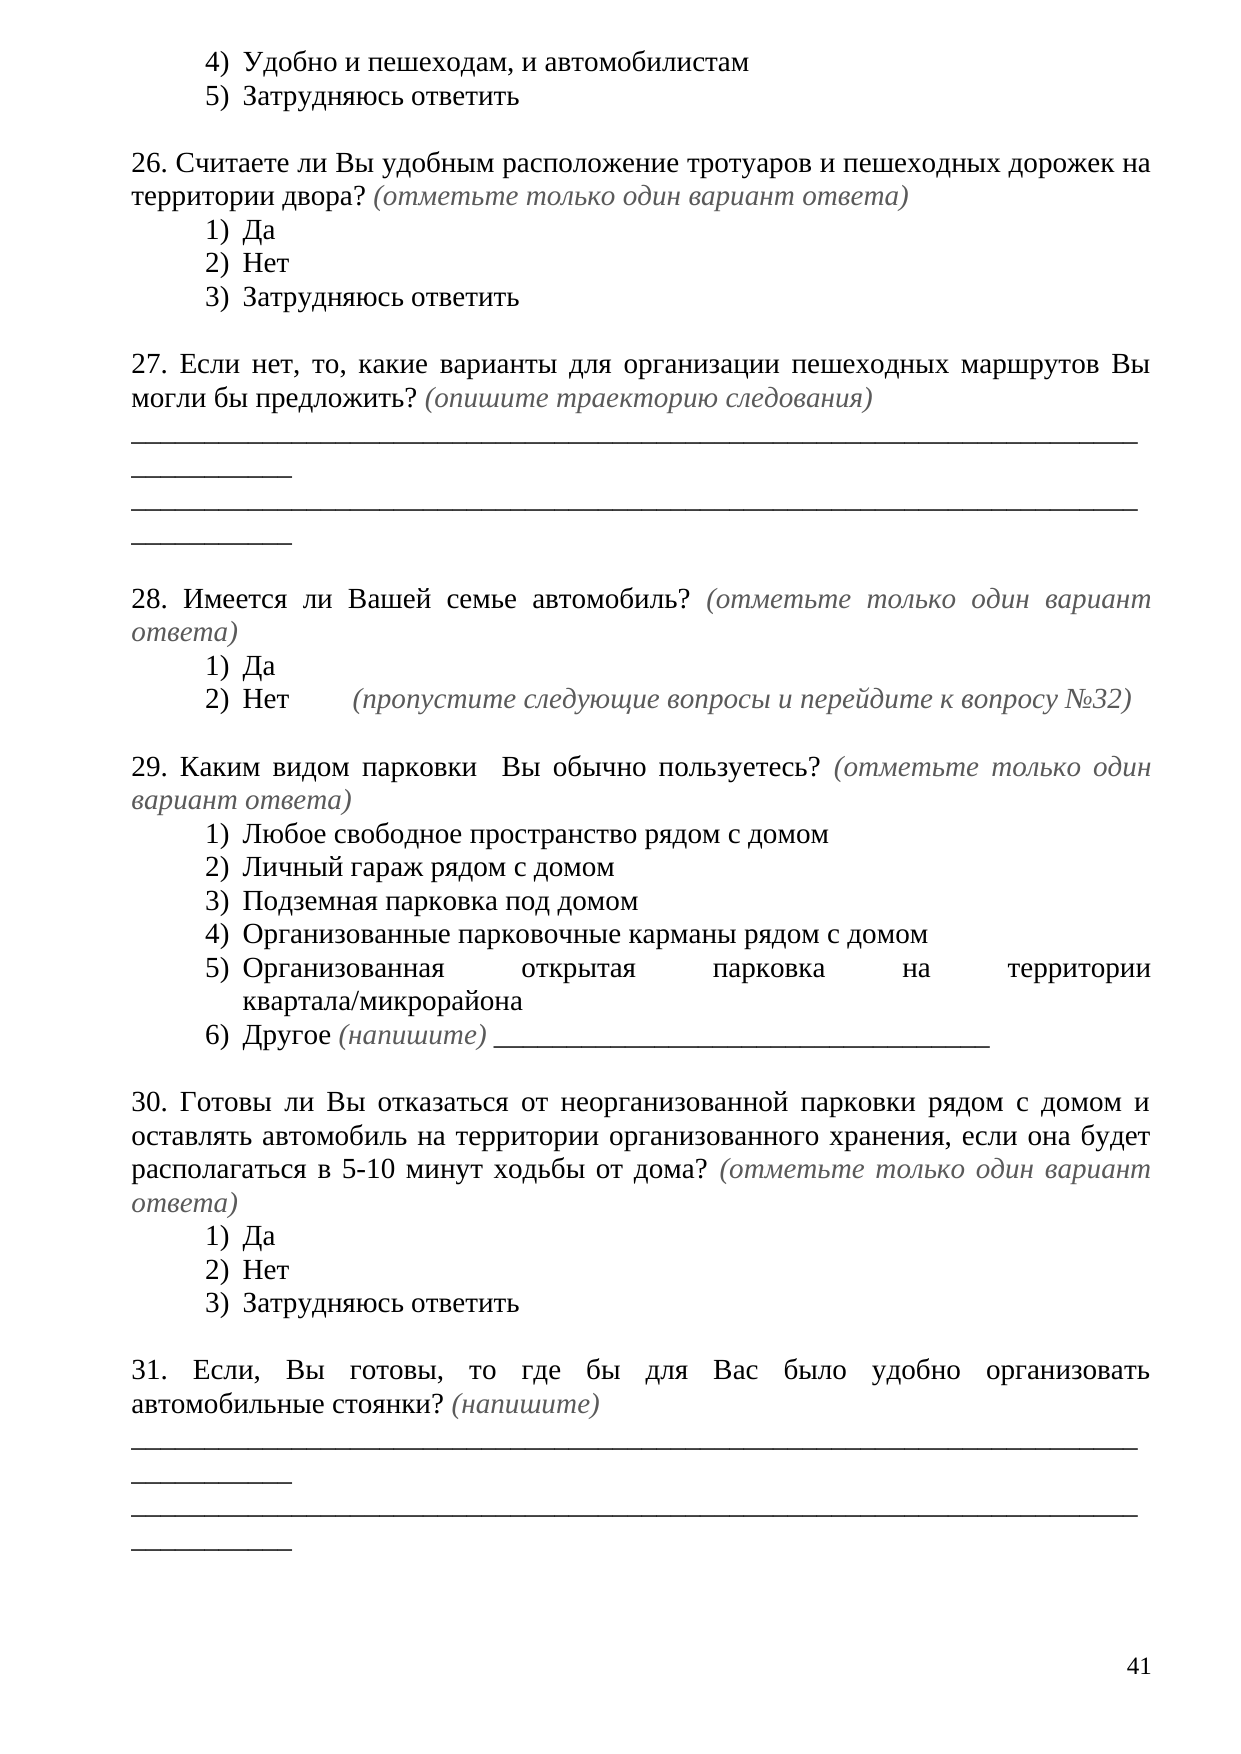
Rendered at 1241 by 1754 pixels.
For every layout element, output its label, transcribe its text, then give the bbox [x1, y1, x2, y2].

list Организованные парковочные карманы рядом с домом [205, 916, 1152, 950]
list Подземная парковка под домом [205, 883, 1152, 916]
list Затрудняюсь ответить [205, 78, 1152, 111]
text ________________________________________________________________________________ [131, 1419, 1152, 1487]
list Любое свободное пространство рядом с домом [205, 816, 1152, 849]
list Да [205, 1218, 1152, 1252]
text 29. Каким видом парковки Вы обычно пользуетесь? (отметьте только один вариант ответа) [131, 749, 1152, 816]
text ________________________________________________________________________________ [131, 1487, 1152, 1554]
list Нет [205, 246, 1152, 279]
text ________________________________________________________________________________ [131, 413, 1152, 480]
text 28. Имеется ли Вашей семье автомобиль? (отметьте только один вариант ответа) [131, 581, 1152, 648]
text 30. Готовы ли Вы отказаться от неорганизованной парковки рядом с домом и оставлять автомобиль на территории организованного хранения, если она будет располагаться в 5-10 минут ходьбы от дома? (отметьте только один вариант ответа) [131, 1084, 1152, 1218]
list Другое (напишите) __________________________________ [205, 1017, 1152, 1051]
list Да [205, 648, 1152, 682]
list Личный гараж рядом с домом [205, 849, 1152, 883]
list Да [205, 212, 1152, 246]
text 26. Считаете ли Вы удобным расположение тротуаров и пешеходных дорожек на территории двора? (отметьте только один вариант ответа) [131, 145, 1152, 212]
list Нет [205, 1252, 1152, 1285]
text ________________________________________________________________________________ [131, 480, 1152, 547]
text 27. Если нет, то, какие варианты для организации пешеходных маршрутов Вы могли бы предложить? (опишите траекторию следования) [131, 346, 1152, 413]
list Удобно и пешеходам, и автомобилистам [205, 44, 1152, 78]
list Организованная открытая парковка на территории квартала/микрорайона [205, 950, 1152, 1017]
list Затрудняюсь ответить [205, 1285, 1152, 1319]
list Затрудняюсь ответить [205, 279, 1152, 313]
text 31. Если, Вы готовы, то где бы для Вас было удобно организовать автомобильные стоянки? (напишите) [131, 1352, 1152, 1419]
list Нет (пропустите следующие вопросы и перейдите к вопросу №32) [205, 682, 1152, 715]
